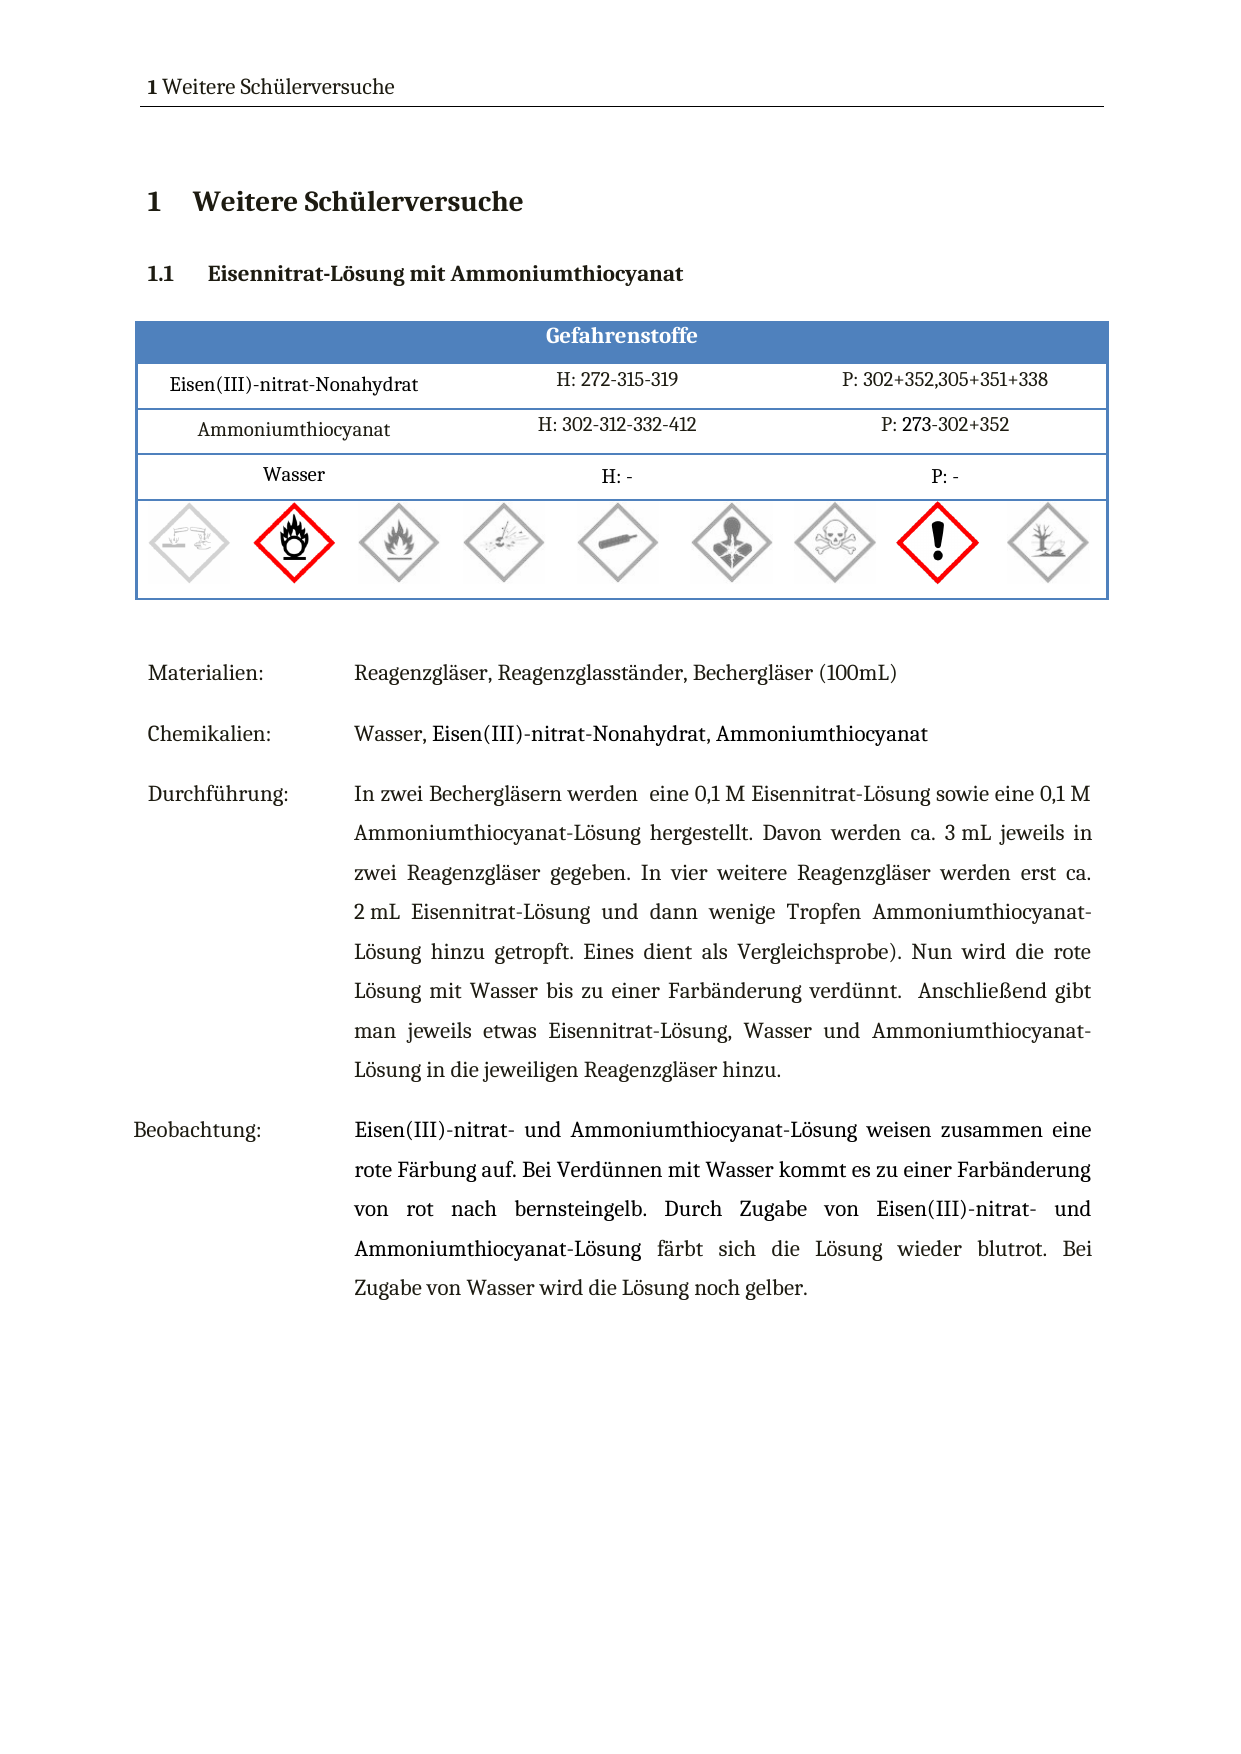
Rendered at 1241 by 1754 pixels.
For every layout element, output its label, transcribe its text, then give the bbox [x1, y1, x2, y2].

subtitle Eisennitrat-Lösung mit Ammoniumthiocyanat [148, 260, 1093, 287]
table_cell [989, 501, 1106, 598]
table_cell [452, 501, 557, 598]
picture [147, 501, 231, 584]
subtitle Weitere Schülerversuche [148, 185, 1093, 219]
picture [895, 500, 980, 585]
table_cell [884, 501, 989, 598]
picture [252, 501, 336, 584]
table_cell H: - [452, 455, 782, 498]
table_cell P: 273-​302+352 [783, 410, 1106, 453]
text Beobachtung: Eisen(III)-nitrat- und Ammoniumthiocyanat-Lösung weisen zusammen eine rote Färbung auf. Bei Verdünnen mit Wasser kommt es zu einer Farbänderung von rot nach bernsteingelb. Durch Zugabe von Eisen(III)-nitrat- und Ammoniumthiocyanat-Lösung färbt sich die Lösung wieder blutrot. Bei Zugabe von Wasser wird die Lösung noch gelber. [133, 1117, 1093, 1302]
text Materialien: Reagenzgläser, Reagenzglasständer, Bechergläser (100mL) [148, 660, 1093, 686]
table_cell Wasser [138, 455, 452, 498]
picture [793, 501, 877, 584]
table_cell Ammoniumthiocyanat [138, 410, 452, 453]
table_cell [241, 501, 347, 598]
picture [690, 501, 773, 584]
table_cell [679, 501, 782, 598]
table_cell [138, 501, 241, 598]
table_cell [557, 501, 679, 598]
table_cell H: 272-315-319 [452, 364, 782, 408]
text Durchführung: In zwei Bechergläsern werden eine 0,1 M Eisennitrat-Lösung sowie eine 0,1 M Ammoniumthiocyanat-Lösung hergestellt. Davon werden ca. 3 mL jeweils in zwei Reagenzgläser gegeben. In vier weitere Reagenzgläser werden erst ca. 2 mL Eisennitrat-Lösung und dann wenige Tropfen Ammoniumthiocyanat-Lösung hinzu getropft. Eines dient als Vergleichsprobe). Nun wird die rote Lösung mit Wasser bis zu einer Farbänderung verdünnt. Anschließend gibt man jeweils etwas Eisennitrat-Lösung, Wasser und Ammoniumthiocyanat-Lösung in die jeweiligen Reagenzgläser hinzu. [148, 781, 1093, 1083]
table_cell P: 302+352,305+351+338 [783, 364, 1106, 408]
table_header Gefahrenstoffe [138, 323, 1106, 362]
text Chemikalien: Wasser, Eisen(III)-nitrat-Nonahydrat, Ammoniumthiocyanat [148, 720, 1093, 747]
picture [357, 501, 441, 584]
picture [462, 501, 546, 584]
table_cell [783, 501, 884, 598]
table_cell H: 302-312-332-412 [452, 410, 782, 453]
table_cell Eisen(III)-nitrat-Nonahydrat [138, 364, 452, 408]
picture [1007, 501, 1090, 584]
table_cell P: - [783, 455, 1106, 498]
table_cell [347, 501, 452, 598]
picture [576, 501, 660, 584]
